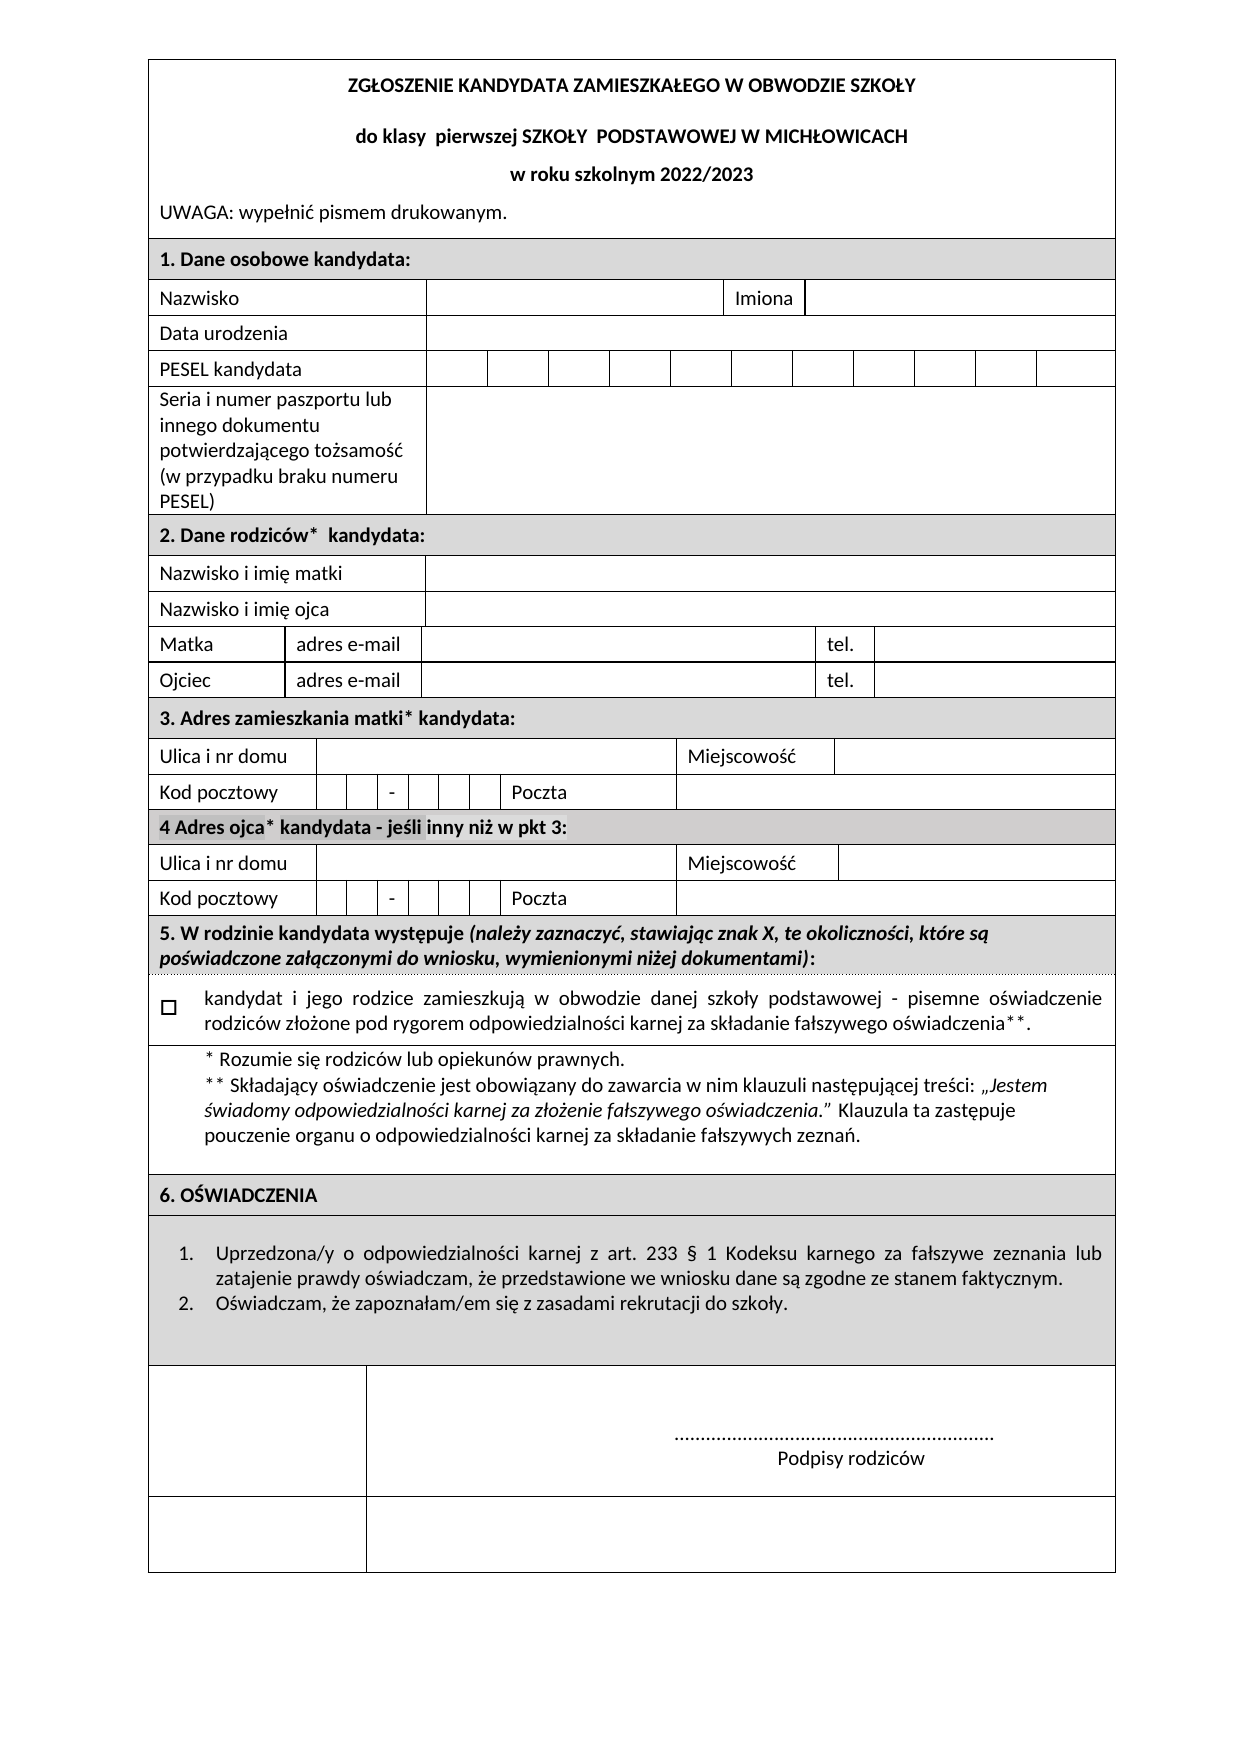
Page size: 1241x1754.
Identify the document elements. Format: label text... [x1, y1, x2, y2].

table_cell [439, 775, 469, 809]
table_cell tel. [816, 663, 874, 697]
table_cell [409, 881, 438, 915]
table_cell [1037, 351, 1115, 386]
table_cell [317, 845, 676, 880]
table_cell adres e-mail [286, 627, 421, 661]
table_cell [367, 1497, 1115, 1572]
table_cell [470, 775, 500, 809]
table_cell [732, 351, 792, 386]
table_cell [422, 627, 815, 661]
table_cell Poczta [501, 775, 676, 809]
table_cell [976, 351, 1036, 386]
table_cell [427, 316, 1115, 350]
table_cell [839, 845, 1115, 880]
table_cell [426, 592, 1115, 626]
table_cell Kod pocztowy [149, 881, 316, 915]
table_cell 2. Dane rodziców* kandydata: [149, 515, 1115, 555]
table_cell [317, 775, 346, 809]
table_cell kandydat i jego rodzice zamieszkują w obwodzie danej szkoły podstawowej - pisemne oświadczenie rodziców złożone pod rygorem odpowiedzialności karnej za składanie fałszywego oświadczenia**. [193, 974, 1115, 1045]
table_cell tel. [816, 627, 874, 661]
table_cell Miejscowość [677, 845, 838, 880]
table_cell [470, 881, 500, 915]
table_cell * Rozumie się rodziców lub opiekunów prawnych. ** Składający oświadczenie jest obowiązany do zawarcia w nim klauzuli następującej treści: „Jestem świadomy odpowiedzialności karnej za złożenie fałszywego oświadczenia.” Klauzula ta zastępuje pouczenie organu o odpowiedzialności karnej za składanie fałszywych zeznań. [193, 1046, 1115, 1173]
table_cell [677, 881, 1115, 915]
table_cell [488, 351, 548, 386]
table_cell [610, 351, 670, 386]
table_cell 1. Dane osobowe kandydata: [149, 239, 1115, 279]
table_cell Miejscowość [677, 739, 834, 773]
table_cell [422, 663, 815, 697]
table_cell [835, 739, 1115, 773]
table_cell [793, 351, 853, 386]
table_cell [806, 280, 1115, 315]
table_cell Ulica i nr domu [149, 739, 316, 773]
table_cell [677, 775, 1115, 809]
table_cell [875, 663, 1115, 697]
table_cell 5. W rodzinie kandydata występuje (należy zaznaczyć, stawiając znak X, te okoliczności, które są poświadczone załączonymi do wniosku, wymienionymi niżej dokumentami): [149, 916, 1115, 974]
table_cell [915, 351, 975, 386]
table_cell 4 Adres ojca* kandydata - jeśli inny niż w pkt 3: [149, 810, 1115, 844]
table_cell Nazwisko i imię matki [149, 556, 425, 591]
table_cell [149, 974, 193, 1045]
table_cell [149, 1366, 366, 1496]
table_cell [317, 739, 676, 773]
table_cell PESEL kandydata [149, 351, 426, 386]
table_cell - [378, 881, 408, 915]
table_cell [427, 351, 487, 386]
table_cell Data urodzenia [149, 316, 426, 350]
table_cell [427, 280, 723, 315]
table_cell [549, 351, 609, 386]
table_cell Nazwisko i imię ojca [149, 592, 425, 626]
table_cell Uprzedzona/y o odpowiedzialności karnej z art. 233 § 1 Kodeksu karnego za fałszywe zeznania lub zatajenie prawdy oświadczam, że przedstawione we wniosku dane są zgodne ze stanem faktycznym. Oświadczam, że zapoznałam/em się z zasadami rekrutacji do szkoły. [149, 1216, 1115, 1365]
table_cell Imiona [724, 280, 804, 315]
table_cell Nazwisko [149, 280, 426, 315]
table_cell Matka [149, 627, 284, 661]
table_cell [409, 775, 438, 809]
table_cell [439, 881, 469, 915]
table_cell [875, 627, 1115, 661]
table_cell [426, 556, 1115, 591]
table_cell [149, 1497, 366, 1572]
table_cell Ulica i nr domu [149, 845, 316, 880]
table_cell [149, 1046, 193, 1173]
table_cell - [378, 775, 408, 809]
table_cell [427, 387, 1115, 514]
table_cell 3. Adres zamieszkania matki* kandydata: [149, 698, 1115, 738]
table_cell [317, 881, 346, 915]
table_cell Ojciec [149, 663, 284, 697]
table_header ZGŁOSZENIE KANDYDATA ZAMIESZKAŁEGO W OBWODZIE SZKOŁY do klasy pierwszej SZKOŁY PODSTAWOWEJ W MICHŁOWICACH w roku szkolnym 2022/2023 UWAGA: wypełnić pismem drukowanym. [149, 60, 1115, 238]
table_cell Seria i numer paszportu lub innego dokumentu potwierdzającego tożsamość (w przypadku braku numeru PESEL) [149, 387, 426, 514]
table_cell Poczta [501, 881, 676, 915]
table_cell [671, 351, 731, 386]
table_cell 6. OŚWIADCZENIA [149, 1175, 1115, 1215]
table_cell [854, 351, 914, 386]
table_cell [347, 775, 377, 809]
table_cell ............................................................. Podpisy rodziców [367, 1366, 1115, 1496]
table_cell [347, 881, 377, 915]
table_cell Kod pocztowy [149, 775, 316, 809]
table_cell adres e-mail [286, 663, 421, 697]
